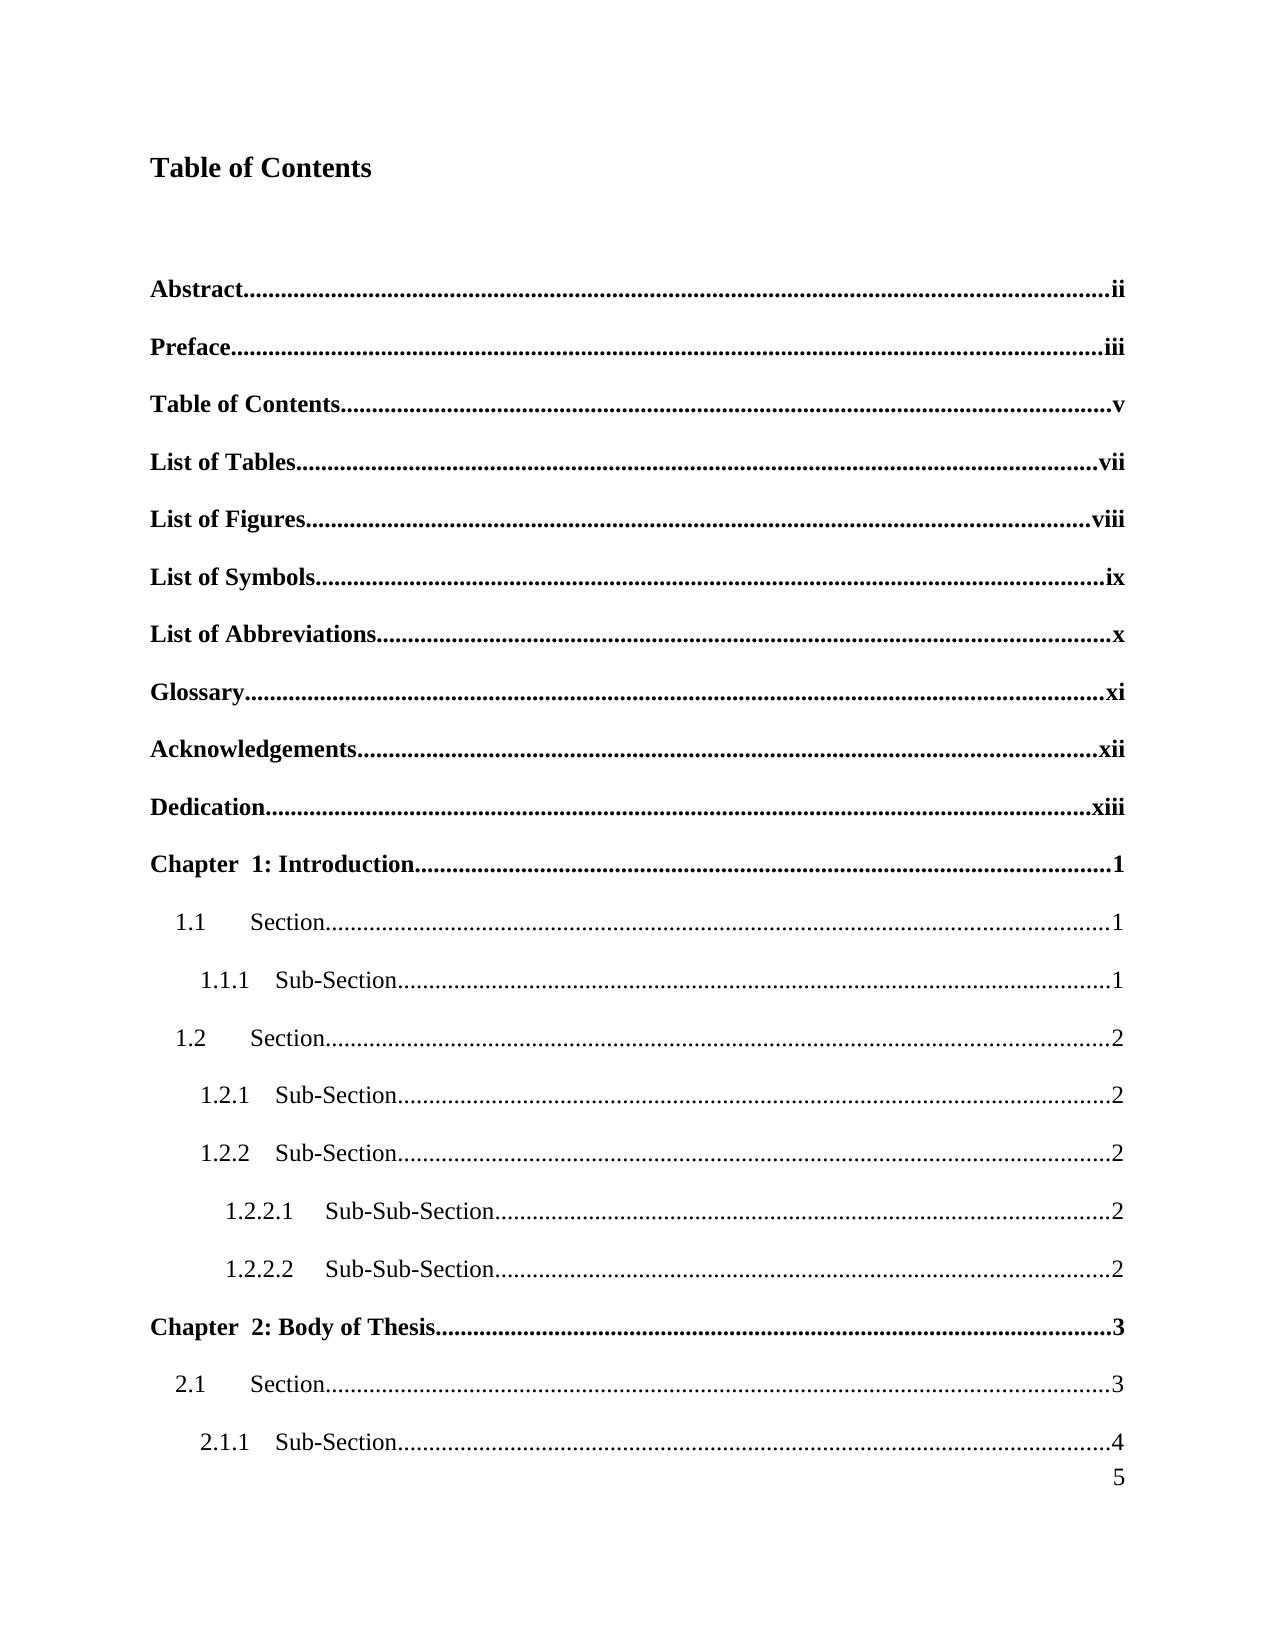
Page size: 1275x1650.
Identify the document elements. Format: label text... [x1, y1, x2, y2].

text 1.2 Section 2 [175, 1023, 1125, 1051]
text List of Figures viii [150, 504, 1125, 533]
text Chapter 1: Introduction 1 [150, 849, 1125, 878]
text 1.2.1 Sub-Section 2 [200, 1081, 1125, 1109]
text List of Tables vii [150, 447, 1125, 476]
text Chapter 2: Body of Thesis 3 [150, 1312, 1125, 1341]
text 1.2.2 Sub-Section 2 [200, 1138, 1125, 1167]
text List of Symbols ix [150, 562, 1125, 591]
text Acknowledgements xii [150, 734, 1125, 763]
text List of Abbreviations x [150, 619, 1125, 648]
text 1.1 Section 1 [175, 907, 1125, 936]
text 1.2.2.2 Sub-Sub-Section 2 [225, 1254, 1125, 1283]
text Glossary xi [150, 677, 1125, 706]
text 2.1 Section 3 [175, 1369, 1125, 1398]
text Table of Contents v [150, 389, 1125, 418]
text 1.2.2.1 Sub-Sub-Section 2 [225, 1196, 1125, 1225]
text Preface iii [150, 332, 1125, 361]
subtitle Table of Contents [150, 150, 1125, 183]
text 2.1.1 Sub-Section 4 [200, 1427, 1125, 1456]
text Abstract ii [150, 274, 1125, 303]
text Dedication xiii [150, 792, 1125, 821]
text 1.1.1 Sub-Section 1 [200, 965, 1125, 994]
